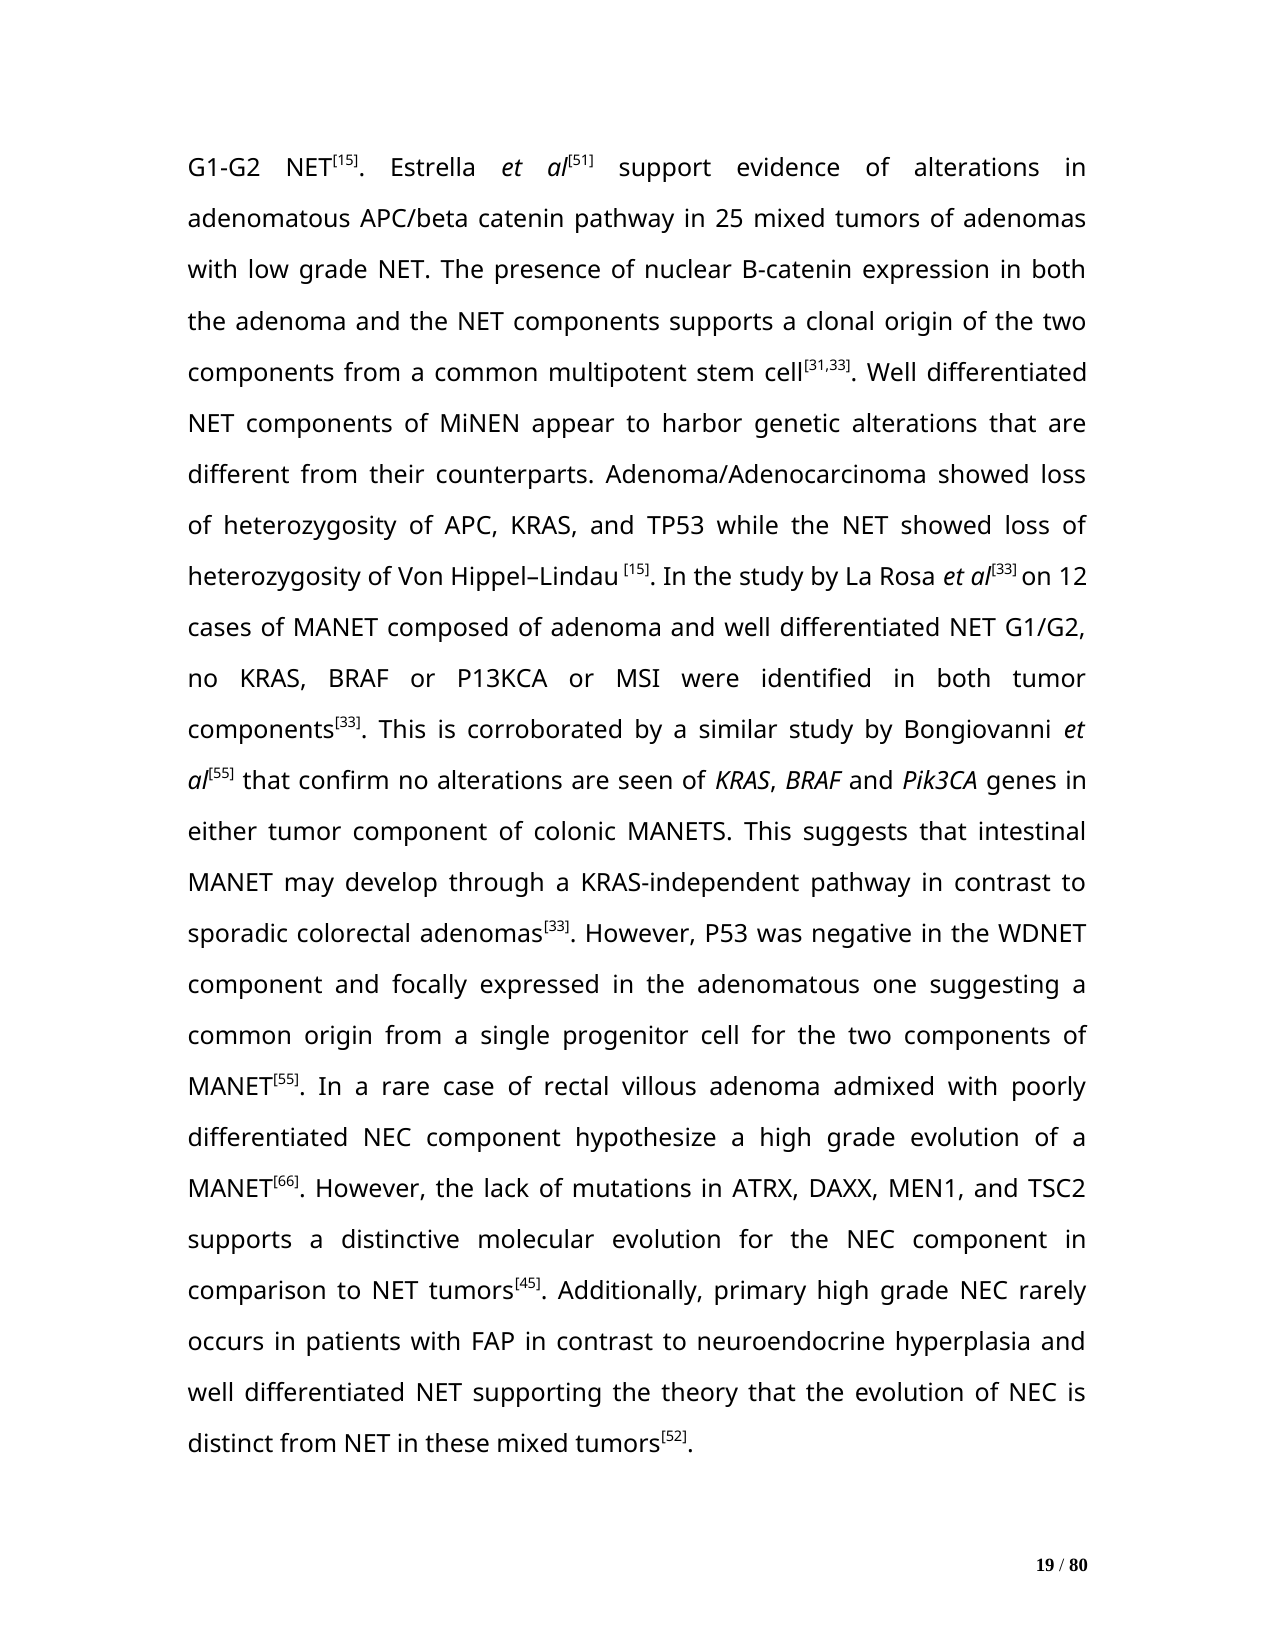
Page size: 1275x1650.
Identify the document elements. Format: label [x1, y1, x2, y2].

text [187, 150, 1087, 1460]
